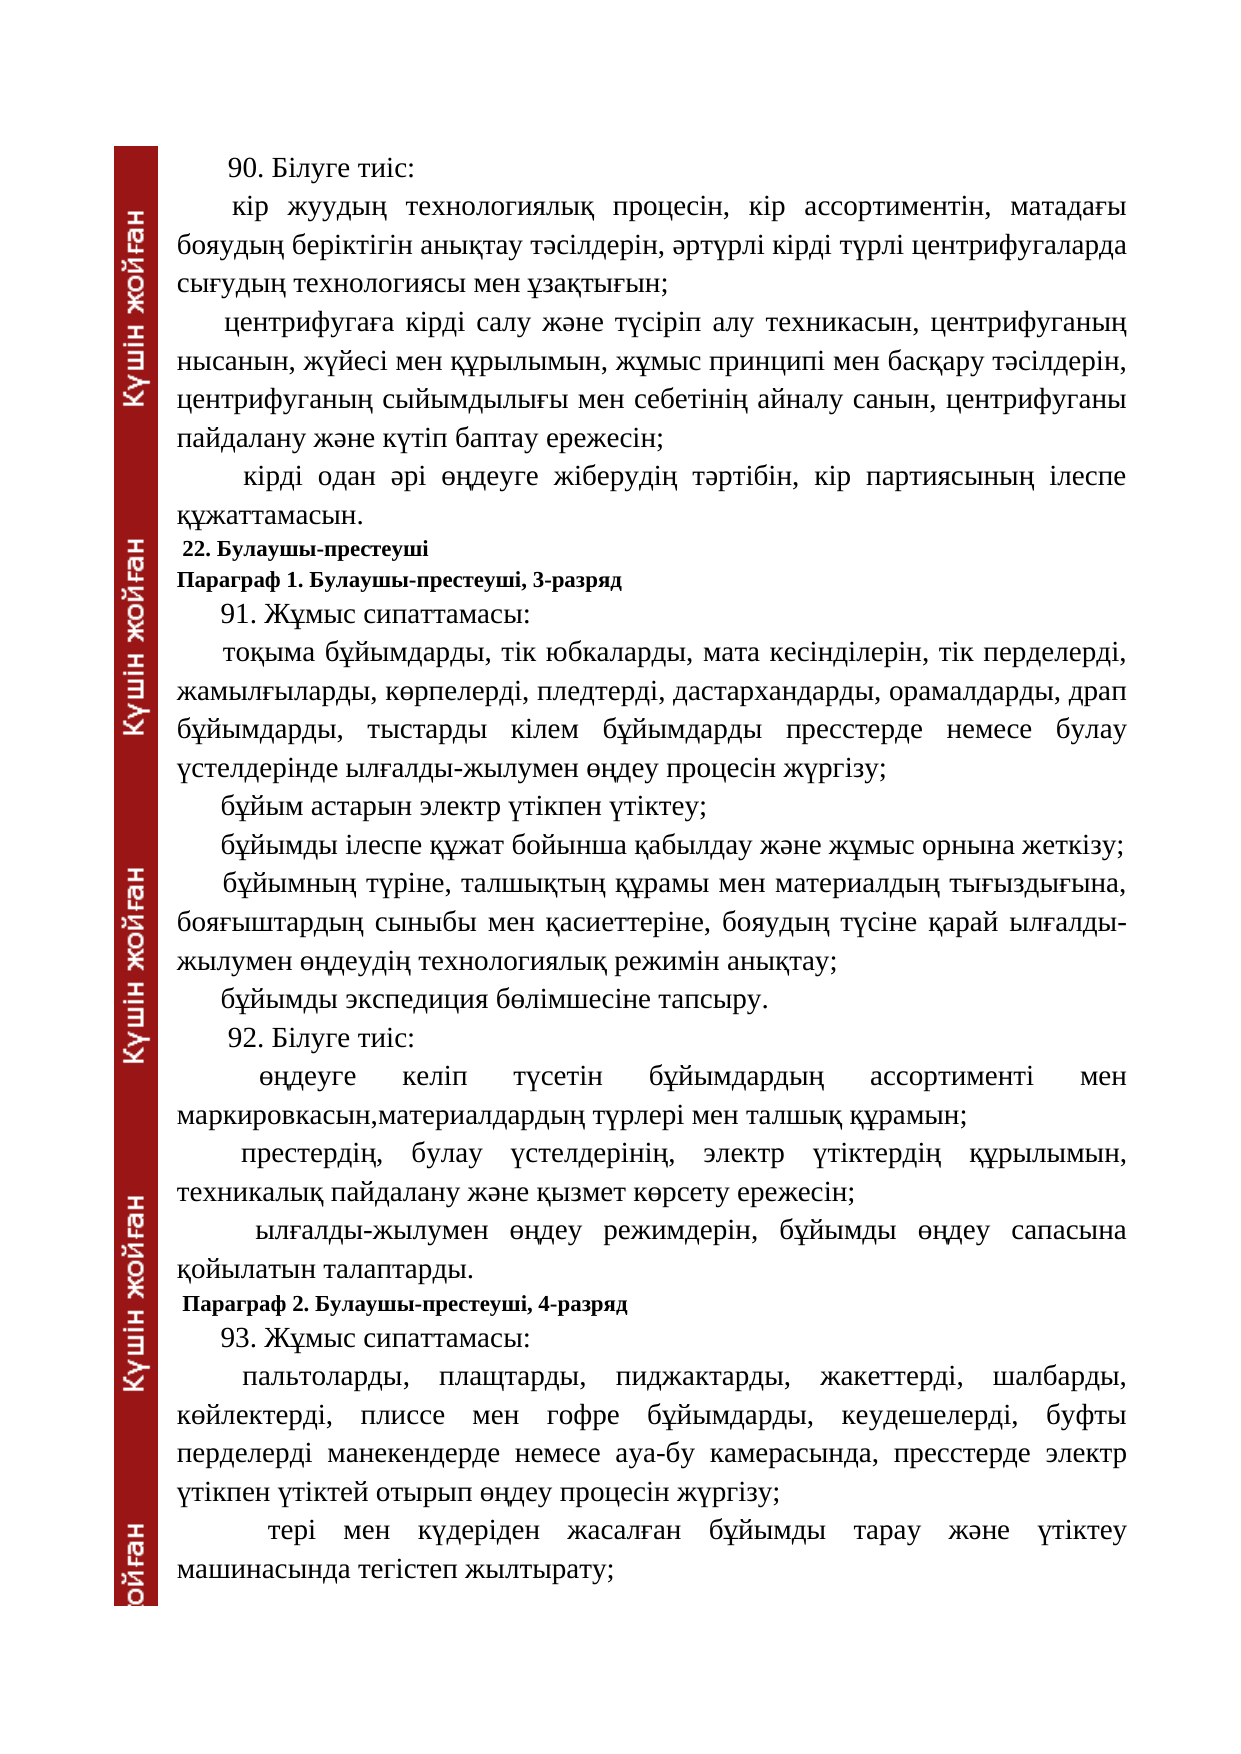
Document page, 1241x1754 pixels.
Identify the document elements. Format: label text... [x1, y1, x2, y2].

picture [114, 1207, 158, 1212]
picture [114, 1015, 158, 1020]
text бұйымның түріне, талшықтың құрамы мен материалдың тығыздығына, бояғыштардың сыныбы мен қасиеттеріне, бояудың түсіне қарай ылғалды-жылумен өңдеудің технологиялық режимін анықтау; [112, 866, 1128, 976]
picture [114, 1130, 158, 1135]
text бұйым астарын электр үтікпен үтіктеу; [112, 788, 1128, 822]
picture [114, 783, 158, 788]
text тоқыма бұйымдарды, тік юбкаларды, мата кесінділерін, тік перделерді, жамылғыларды, көрпелерді, пледтерді, дастархандарды, орамалдарды, драп бұйымдарды, тыстарды кілем бұйымдарды пресстерде немесе булау үстелдерінде ылғалды-жылумен өңдеу процесін жүргізу; [112, 634, 1128, 783]
picture [114, 592, 158, 596]
text пальтоларды, плащтарды, пиджактарды, жакеттерді, шалбарды, көйлектерді, плиссе мен гофре бұйымдарды, кеудешелерді, буфты перделерді манекендерде немесе ауа-бу камерасында, пресстерде электр үтікпен үтіктей отырып өңдеу процесін жүргізу; [112, 1358, 1128, 1507]
picture [114, 822, 158, 827]
picture [114, 976, 158, 981]
picture [114, 1053, 158, 1058]
picture [114, 299, 158, 304]
picture [114, 861, 158, 866]
text центрифугаға кірді салу және түсіріп алу техникасын, центрифуганың нысанын, жүйесі мен құрылымын, жұмыс принципі мен басқару тәсілдерін, центрифуганың сыйымдылығы мен себетінің айналу санын, центрифуганы пайдалану және күтіп баптау ережесін; [112, 304, 1128, 453]
picture [114, 183, 158, 188]
picture [114, 146, 158, 150]
text Параграф 2. Булаушы-престеуші, 4-разряд [112, 1289, 1128, 1316]
text престердің, булау үстелдерінің, электр үтіктердің құрылымын, техникалық пайдалану және қызмет көрсету ережесін; [112, 1135, 1128, 1207]
text 93. Жұмыс сипаттамасы: [112, 1320, 1128, 1353]
picture [114, 1316, 158, 1320]
text ылғалды-жылумен өңдеу режимдерін, бұйымды өңдеу сапасына қойылатын талаптарды. [112, 1212, 1128, 1284]
picture [114, 629, 158, 634]
picture [114, 1284, 158, 1289]
text бұйымды экспедиция бөлімшесіне тапсыру. [112, 981, 1128, 1015]
text кірді одан әрі өңдеуге жіберудің тәртібін, кір партиясының ілеспе құжаттамасын. [112, 458, 1128, 530]
picture [114, 1353, 158, 1358]
picture [114, 1584, 158, 1606]
text тері мен күдеріден жасалған бұйымды тарау және үтіктеу машинасында тегістеп жылтырату; [112, 1512, 1128, 1584]
text 91. Жұмыс сипаттамасы: [112, 596, 1128, 629]
text бұйымды ілеспе құжат бойынша қабылдау және жұмыс орнына жеткізу; [112, 827, 1128, 861]
text 90. Білуге тиіс: [112, 150, 1128, 183]
text 22. Булаушы-престеуші Параграф 1. Булаушы-престеуші, 3-разряд [112, 535, 1128, 592]
text 92. Білуге тиіс: [112, 1020, 1128, 1053]
text өңдеуге келіп түсетін бұйымдардың ассортименті мен маркировкасын,материалдардың түрлері мен талшық құрамын; [112, 1058, 1128, 1130]
text кір жуудың технологиялық процесін, кір ассортиментін, матадағы бояудың беріктігін анықтау тәсілдерін, әртүрлі кірді түрлі центрифугаларда сығудың технологиясы мен ұзақтығын; [112, 188, 1128, 299]
picture [114, 1507, 158, 1512]
picture [114, 530, 158, 535]
picture [114, 453, 158, 458]
